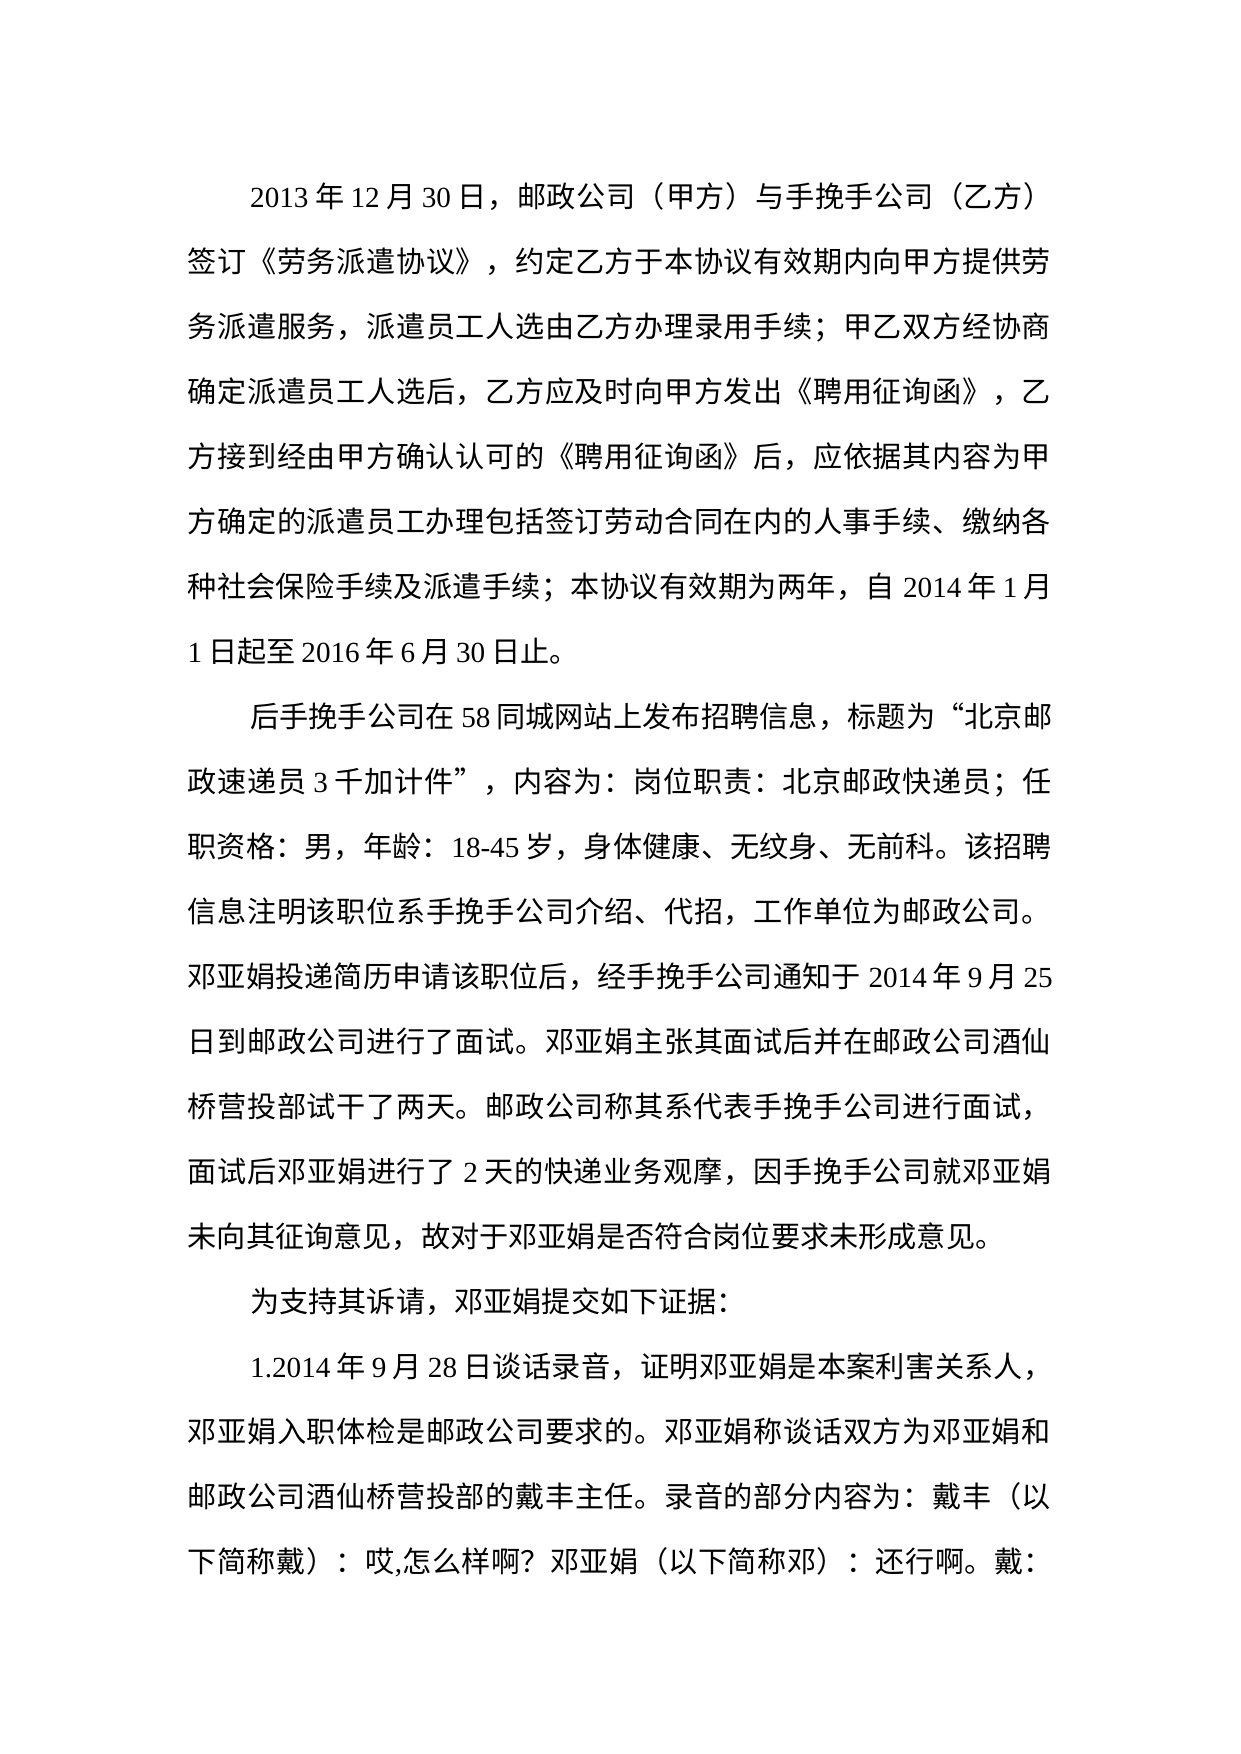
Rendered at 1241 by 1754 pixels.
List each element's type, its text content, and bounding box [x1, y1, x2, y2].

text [187, 1332, 1053, 1592]
text 2013年12月30日，邮政公司（甲方）与手挽手公司（乙方）签订《劳务派遣协议》，约定乙方于本协议有效期内向甲方提供劳务派遣服务，派遣员工人选由乙方办理录用手续；甲乙双方经协商确定派遣员工人选后，乙方应及时向甲方发出《聘用征询函》，乙方接到经由甲方确认认可的《聘用征询函》后，应依据其内容为甲方确定的派遣员工办理包括签订劳动合同在内的人事手续、缴纳各种社会保险手续及派遣手续；本协议有效期为两年，自2014年1月1日起至2016年6月30日止。 [187, 162, 1053, 682]
text 后手挽手公司在58同城网站上发布招聘信息，标题为“北京邮政速递员3千加计件”，内容为：岗位职责：北京邮政快递员；任职资格：男，年龄：18-45岁，身体健康、无纹身、无前科。该招聘信息注明该职位系手挽手公司介绍、代招，工作单位为邮政公司。邓亚娟投递简历申请该职位后，经手挽手公司通知于2014年9月25日到邮政公司进行了面试。邓亚娟主张其面试后并在邮政公司酒仙桥营投部试干了两天。邮政公司称其系代表手挽手公司进行面试，面试后邓亚娟进行了2天的快递业务观摩，因手挽手公司就邓亚娟未向其征询意见，故对于邓亚娟是否符合岗位要求未形成意见。 [187, 682, 1053, 1267]
text 为支持其诉请，邓亚娟提交如下证据： [187, 1267, 1053, 1332]
